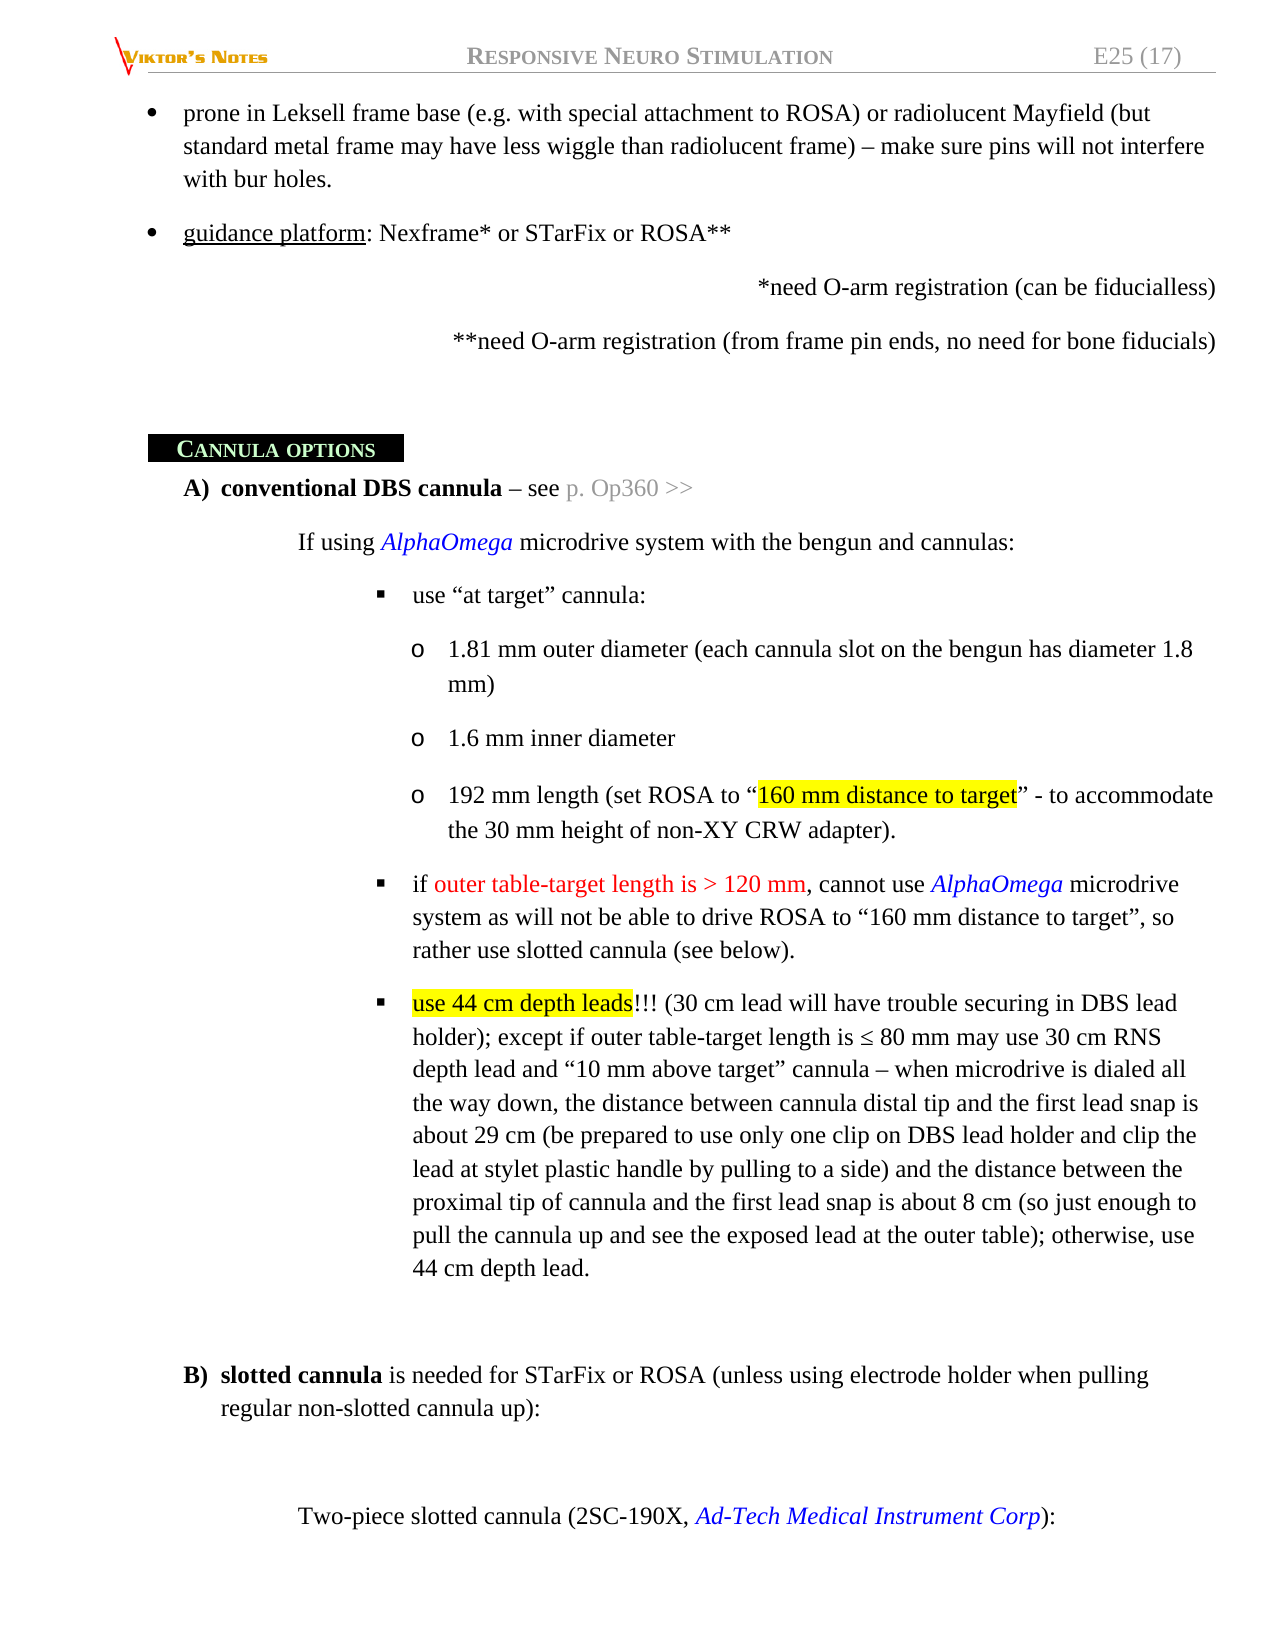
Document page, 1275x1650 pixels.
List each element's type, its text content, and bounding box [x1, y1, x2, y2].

text Cannula options [148, 434, 404, 462]
list 1.6 mm inner diameter [410, 723, 1216, 754]
list guidance platform: Nexframe* or STarFix or ROSA** [148, 218, 1216, 247]
list conventional DBS cannula – see p. Op360 >> [183, 473, 1216, 502]
picture [112, 37, 269, 78]
text Two-piece slotted cannula (2SC-190X, Ad-Tech Medical Instrument Corp): [298, 1501, 1216, 1530]
list slotted cannula is needed for STarFix or ROSA (unless using electrode holder when pulling regular non-slotted cannula up): [183, 1360, 1216, 1422]
list use 44 cm depth leads!!! (30 cm lead will have trouble securing in DBS lead holder); except if outer table-target length is ≤ 80 mm may use 30 cm RNS depth lead and “10 mm above target” cannula – when microdrive is dialed all the way down, the distance between cannula distal tip and the first lead snap is about 29 cm (be prepared to use only one clip on DBS lead holder and clip the lead at stylet plastic handle by pulling to a side) and the distance between the proximal tip of cannula and the first lead snap is about 8 cm (so just enough to pull the cannula up and see the exposed lead at the outer table); otherwise, use 44 cm depth lead. [375, 988, 1216, 1281]
text **need O-arm registration (from frame pin ends, no need for bone fiducials) [183, 326, 1216, 355]
list use “at target” cannula: [375, 581, 1216, 609]
list if outer table-target length is > 120 mm, cannot use AlphaOmega microdrive system as will not be able to drive ROSA to “160 mm distance to target”, so rather use slotted cannula (see below). [375, 869, 1216, 963]
list prone in Leksell frame base (e.g. with special attachment to ROSA) or radiolucent Mayfield (but standard metal frame may have less wiggle than radiolucent frame) – make sure pins will not interfere with bur holes. [148, 98, 1216, 193]
list 192 mm length (set ROSA to “160 mm distance to target” - to accommodate the 30 mm height of non-XY CRW adapter). [410, 780, 1216, 843]
text *need O-arm registration (can be fiducialless) [183, 272, 1216, 301]
list 1.81 mm outer diameter (each cannula slot on the bengun has diameter 1.8 mm) [410, 634, 1216, 698]
text If using AlphaOmega microdrive system with the bengun and cannulas: [298, 527, 1216, 556]
